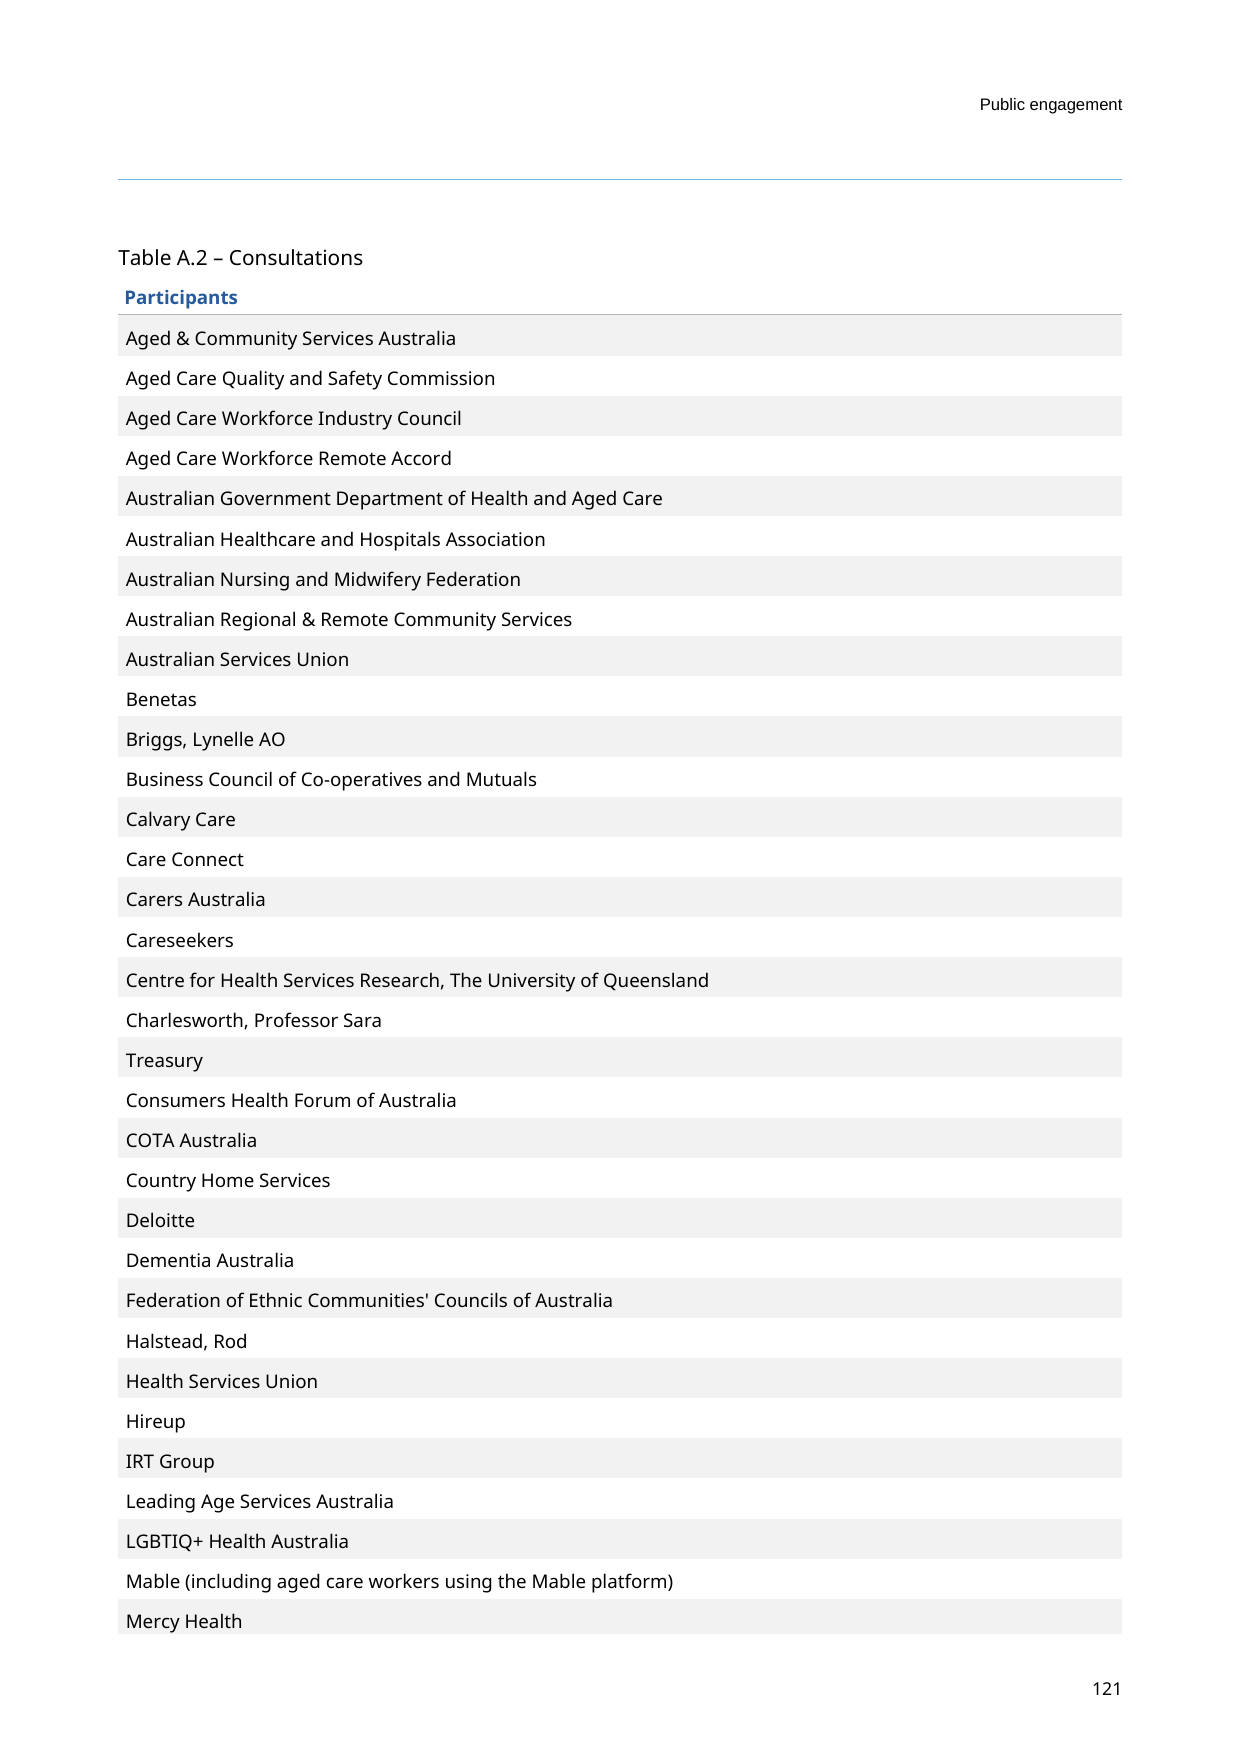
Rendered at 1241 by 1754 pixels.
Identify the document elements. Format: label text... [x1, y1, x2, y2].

table_cell Centre for Health Services Research, The University of Queensland [118, 957, 1122, 997]
table_cell Australian Healthcare and Hospitals Association [118, 516, 1122, 556]
table_cell Aged & Community Services Australia [118, 315, 1122, 356]
table_cell Mable (including aged care workers using the Mable platform) [118, 1559, 1122, 1599]
table_cell Australian Nursing and Midwifery Federation [118, 556, 1122, 596]
table_cell Leading Age Services Australia [118, 1479, 1122, 1518]
table_cell Careseekers [118, 917, 1122, 957]
table_cell Australian Regional & Remote Community Services [118, 596, 1122, 636]
table_cell Carers Australia [118, 877, 1122, 917]
table_cell LGBTIQ+ Health Australia [118, 1519, 1122, 1559]
table_cell Country Home Services [118, 1158, 1122, 1198]
table_cell Charlesworth, Professor Sara [118, 997, 1122, 1037]
table_cell Federation of Ethnic Communities' Councils of Australia [118, 1278, 1122, 1318]
table_cell Hireup [118, 1398, 1122, 1438]
table_cell Australian Government Department of Health and Aged Care [118, 476, 1122, 516]
table_cell COTA Australia [118, 1118, 1122, 1158]
table_cell Deloitte [118, 1198, 1122, 1238]
table_cell Mercy Health [118, 1599, 1122, 1634]
table_cell Calvary Care [118, 797, 1122, 837]
table_cell Business Council of Co-operatives and Mutuals [118, 757, 1122, 797]
table_cell Aged Care Workforce Remote Accord [118, 436, 1122, 476]
table_cell Treasury [118, 1037, 1122, 1077]
table_cell Aged Care Quality and Safety Commission [118, 356, 1122, 396]
table_cell Dementia Australia [118, 1238, 1122, 1278]
table_cell Health Services Union [118, 1358, 1122, 1398]
subtitle Table A.2 – Consultations [118, 242, 1122, 272]
table_cell Briggs, Lynelle AO [118, 716, 1122, 757]
table_cell Australian Services Union [118, 636, 1122, 676]
table_cell Care Connect [118, 837, 1122, 877]
table_cell Aged Care Workforce Industry Council [118, 396, 1122, 436]
table_cell Benetas [118, 676, 1122, 716]
table_cell Halstead, Rod [118, 1318, 1122, 1358]
table_header Participants [118, 276, 1122, 314]
table_cell Consumers Health Forum of Australia [118, 1078, 1122, 1117]
table_cell IRT Group [118, 1438, 1122, 1478]
